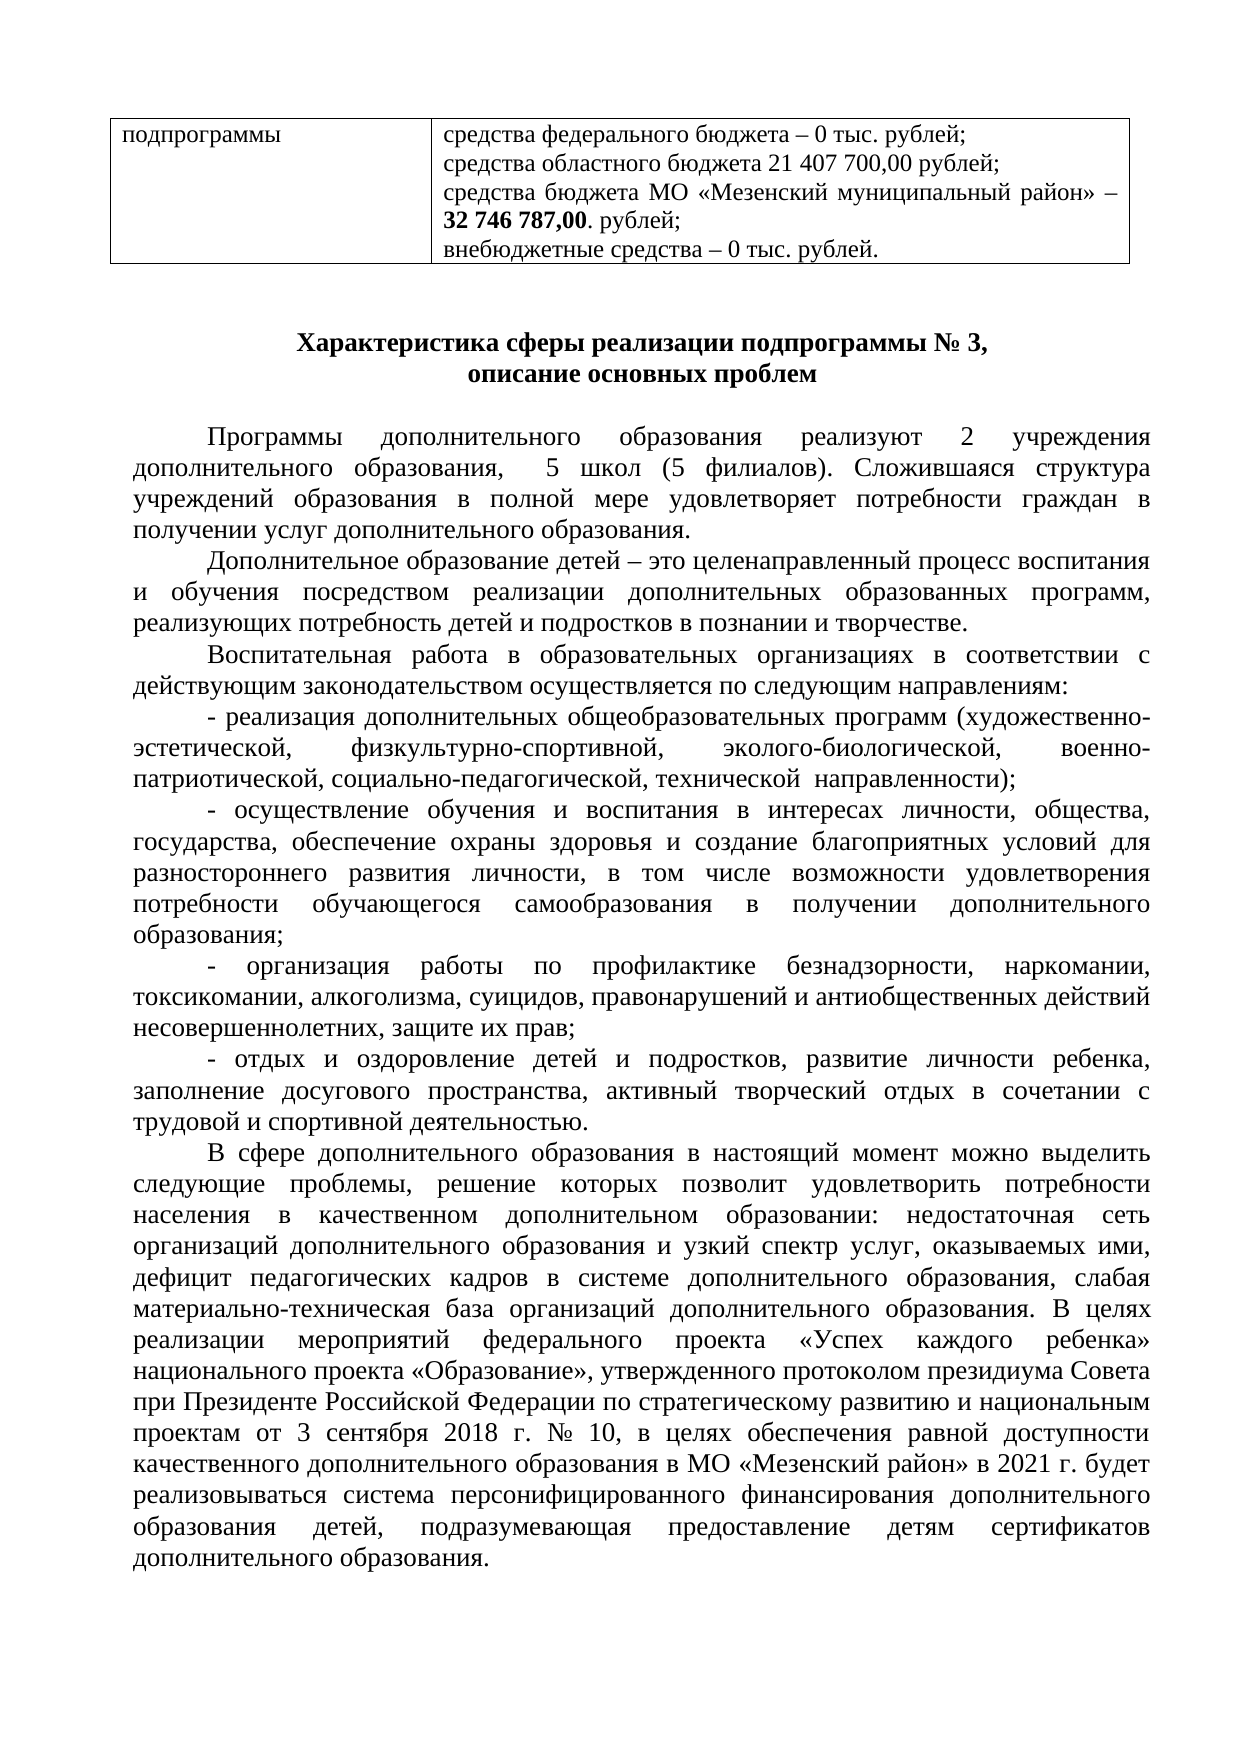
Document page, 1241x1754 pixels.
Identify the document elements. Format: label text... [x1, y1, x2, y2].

text В сфере дополнительного образования в настоящий момент можно выделить следующие проблемы, решение которых позволит удовлетворить потребности населения в качественном дополнительном образовании: недостаточная сеть организаций дополнительного образования и узкий спектр услуг, оказываемых ими, дефицит педагогических кадров в системе дополнительного образования, слабая материально-техническая база организаций дополнительного образования. В целях реализации мероприятий федерального проекта «Успех каждого ребенка» национального проекта «Образование», утвержденного протоколом президиума Совета при Президенте Российской Федерации по стратегическому развитию и национальным проектам от 3 сентября 2018 г. № 10, в целях обеспечения равной доступности качественного дополнительного образования в МО «Мезенский район» в 2021 г. будет реализовываться система персонифицированного финансирования дополнительного образования детей, подразумевающая предоставление детям сертификатов дополнительного образования. [133, 1136, 1152, 1572]
text Воспитательная работа в образовательных организациях в соответствии с действующим законодательством осуществляется по следующим направлениям: [133, 638, 1152, 700]
text Программы дополнительного образования реализуют 2 учреждения дополнительного образования, 5 школ (5 филиалов). Сложившаяся структура учреждений образования в полной мере удовлетворяет потребности граждан в получении услуг дополнительного образования. [133, 420, 1152, 544]
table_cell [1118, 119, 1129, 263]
text описание основных проблем [133, 357, 1152, 388]
text - осуществление обучения и воспитания в интересах личности, общества, государства, обеспечение охраны здоровья и создание благоприятных условий для разностороннего развития личности, в том числе возможности удовлетворения потребности обучающегося самообразования в получении дополнительного образования; [133, 793, 1152, 949]
text - организация работы по профилактике безнадзорности, наркомании, токсикомании, алкоголизма, суицидов, правонарушений и антиобщественных действий несовершеннолетних, защите их прав; [133, 949, 1152, 1043]
text - отдых и оздоровление детей и подростков, развитие личности ребенка, заполнение досугового пространства, активный творческий отдых в сочетании с трудовой и спортивной деятельностью. [133, 1043, 1152, 1136]
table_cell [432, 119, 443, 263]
text Характеристика сферы реализации подпрограммы № 3, [133, 326, 1152, 357]
text Дополнительное образование детей – это целенаправленный процесс воспитания и обучения посредством реализации дополнительных образованных программ, реализующих потребность детей и подростков в познании и творчестве. [133, 544, 1152, 638]
text - реализация дополнительных общеобразовательных программ (художественно-эстетической, физкультурно-спортивной, эколого-биологической, военно-патриотической, социально-педагогической, технической направленности); [133, 700, 1152, 793]
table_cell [111, 119, 431, 263]
